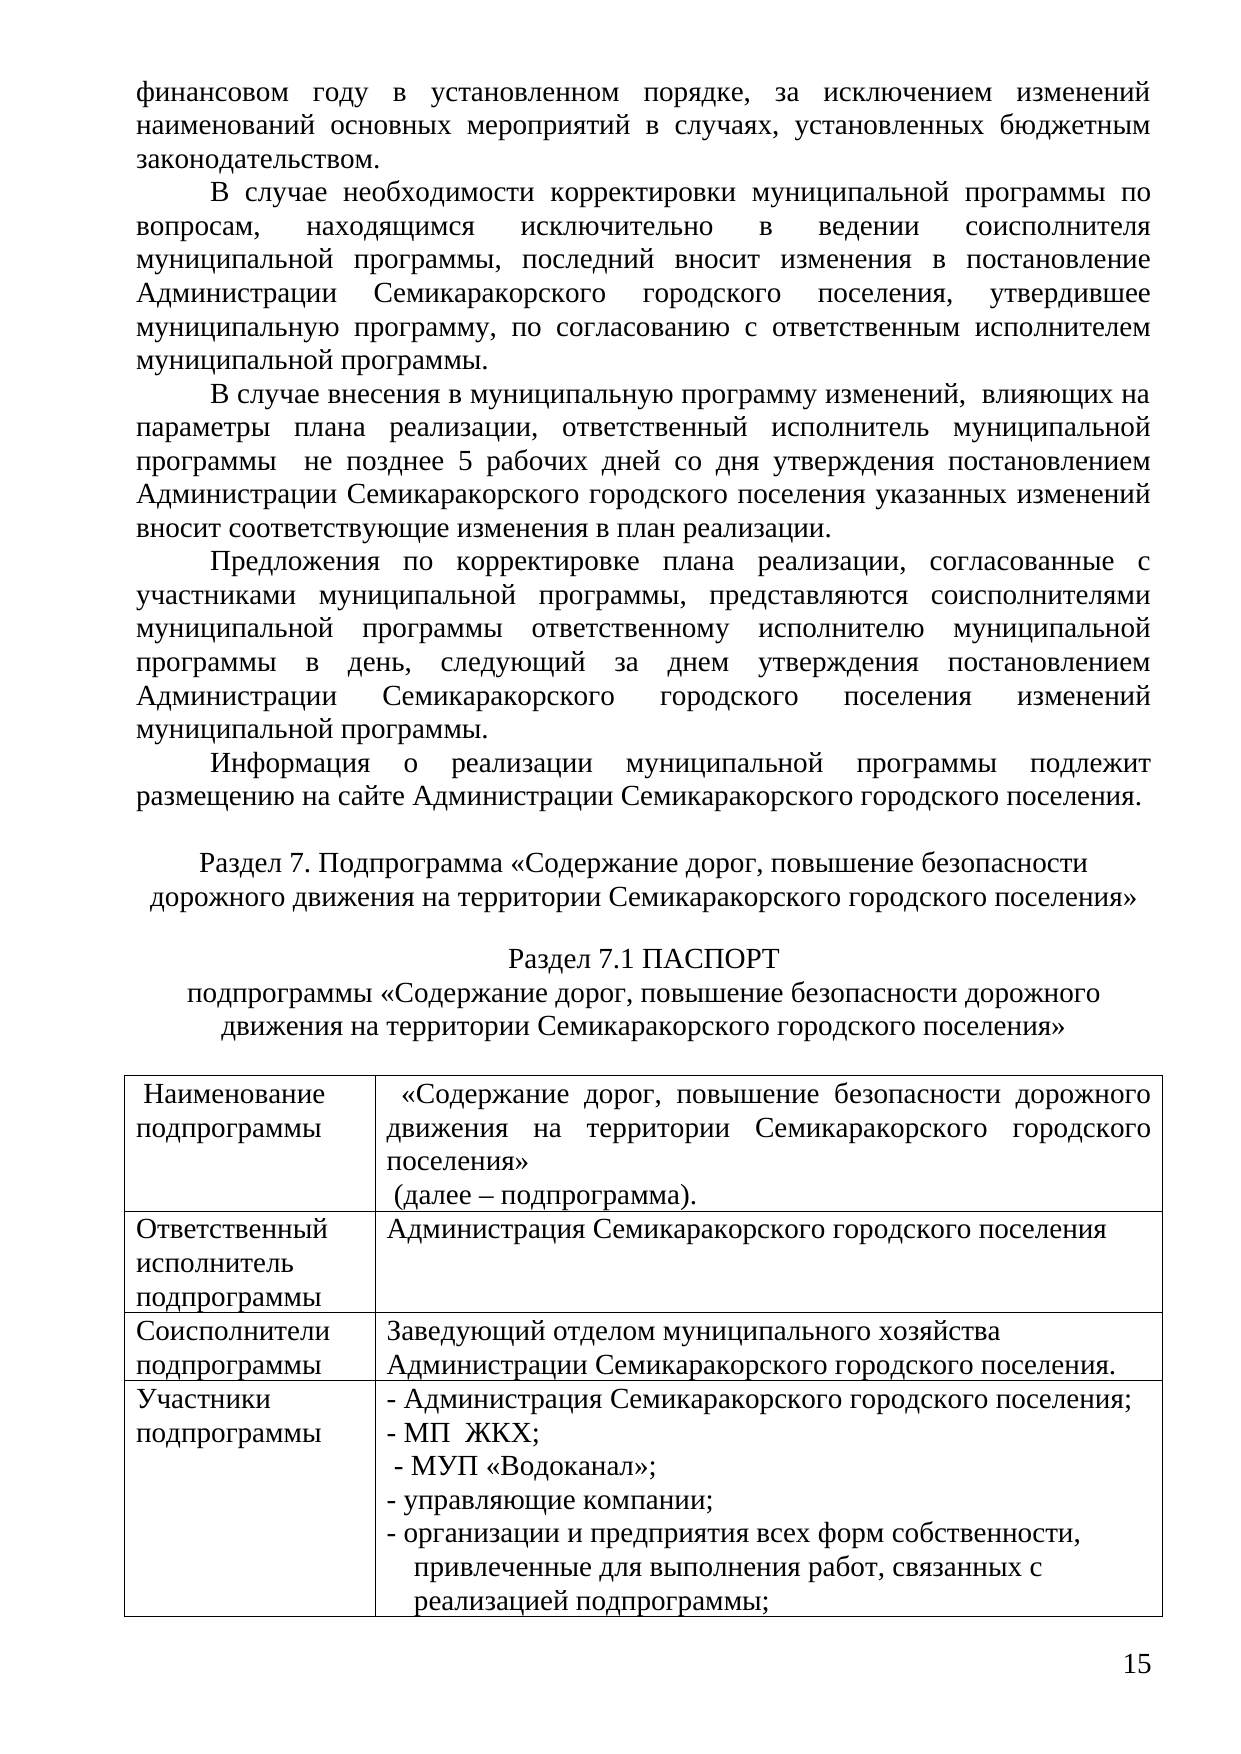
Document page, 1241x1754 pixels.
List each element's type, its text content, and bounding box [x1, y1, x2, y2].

table_cell Заведующий отделом муниципального хозяйства Администрации Семикаракорского городского поселения. [376, 1313, 1162, 1380]
table_cell Ответственный исполнитель подпрограммы [125, 1212, 375, 1312]
text Раздел 7.1 ПАСПОРТ [136, 941, 1152, 975]
text движения на территории Семикаракорского городского поселения» [136, 1008, 1152, 1042]
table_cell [376, 1381, 1162, 1616]
text Предложения по корректировке плана реализации, согласованные с участниками муниципальной программы, представляются соисполнителями муниципальной программы ответственному исполнителю муниципальной программы в день, следующий за днем утверждения постановлением Администрации Семикаракорского городского поселения изменений муниципальной программы. [136, 543, 1152, 745]
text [136, 74, 1152, 174]
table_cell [125, 1381, 375, 1616]
table_header «Содержание дорог, повышение безопасности дорожного движения на территории Семикаракорского городского поселения» (далее – подпрограмма). [376, 1076, 1162, 1211]
table_cell Администрация Семикаракорского городского поселения [376, 1212, 1162, 1312]
table_header Наименование подпрограммы [125, 1076, 375, 1211]
text подпрограммы «Содержание дорог, повышение безопасности дорожного [136, 975, 1152, 1008]
text В случае необходимости корректировки муниципальной программы по вопросам, находящимся исключительно в ведении соисполнителя муниципальной программы, последний вносит изменения в постановление Администрации Семикаракорского городского поселения, утвердившее муниципальную программу, по согласованию с ответственным исполнителем муниципальной программы. [136, 174, 1152, 376]
text Раздел 7. Подпрограмма «Содержание дорог, повышение безопасности дорожного движения на территории Семикаракорского городского поселения» [136, 845, 1152, 912]
table_cell Соисполнители подпрограммы [125, 1313, 375, 1380]
text В случае внесения в муниципальную программу изменений, влияющих на параметры плана реализации, ответственный исполнитель муниципальной программы не позднее 5 рабочих дней со дня утверждения постановлением Администрации Семикаракорского городского поселения указанных изменений вносит соответствующие изменения в план реализации. [136, 376, 1152, 543]
text Информация о реализации муниципальной программы подлежит размещению на сайте Администрации Семикаракорского городского поселения. [136, 745, 1152, 812]
